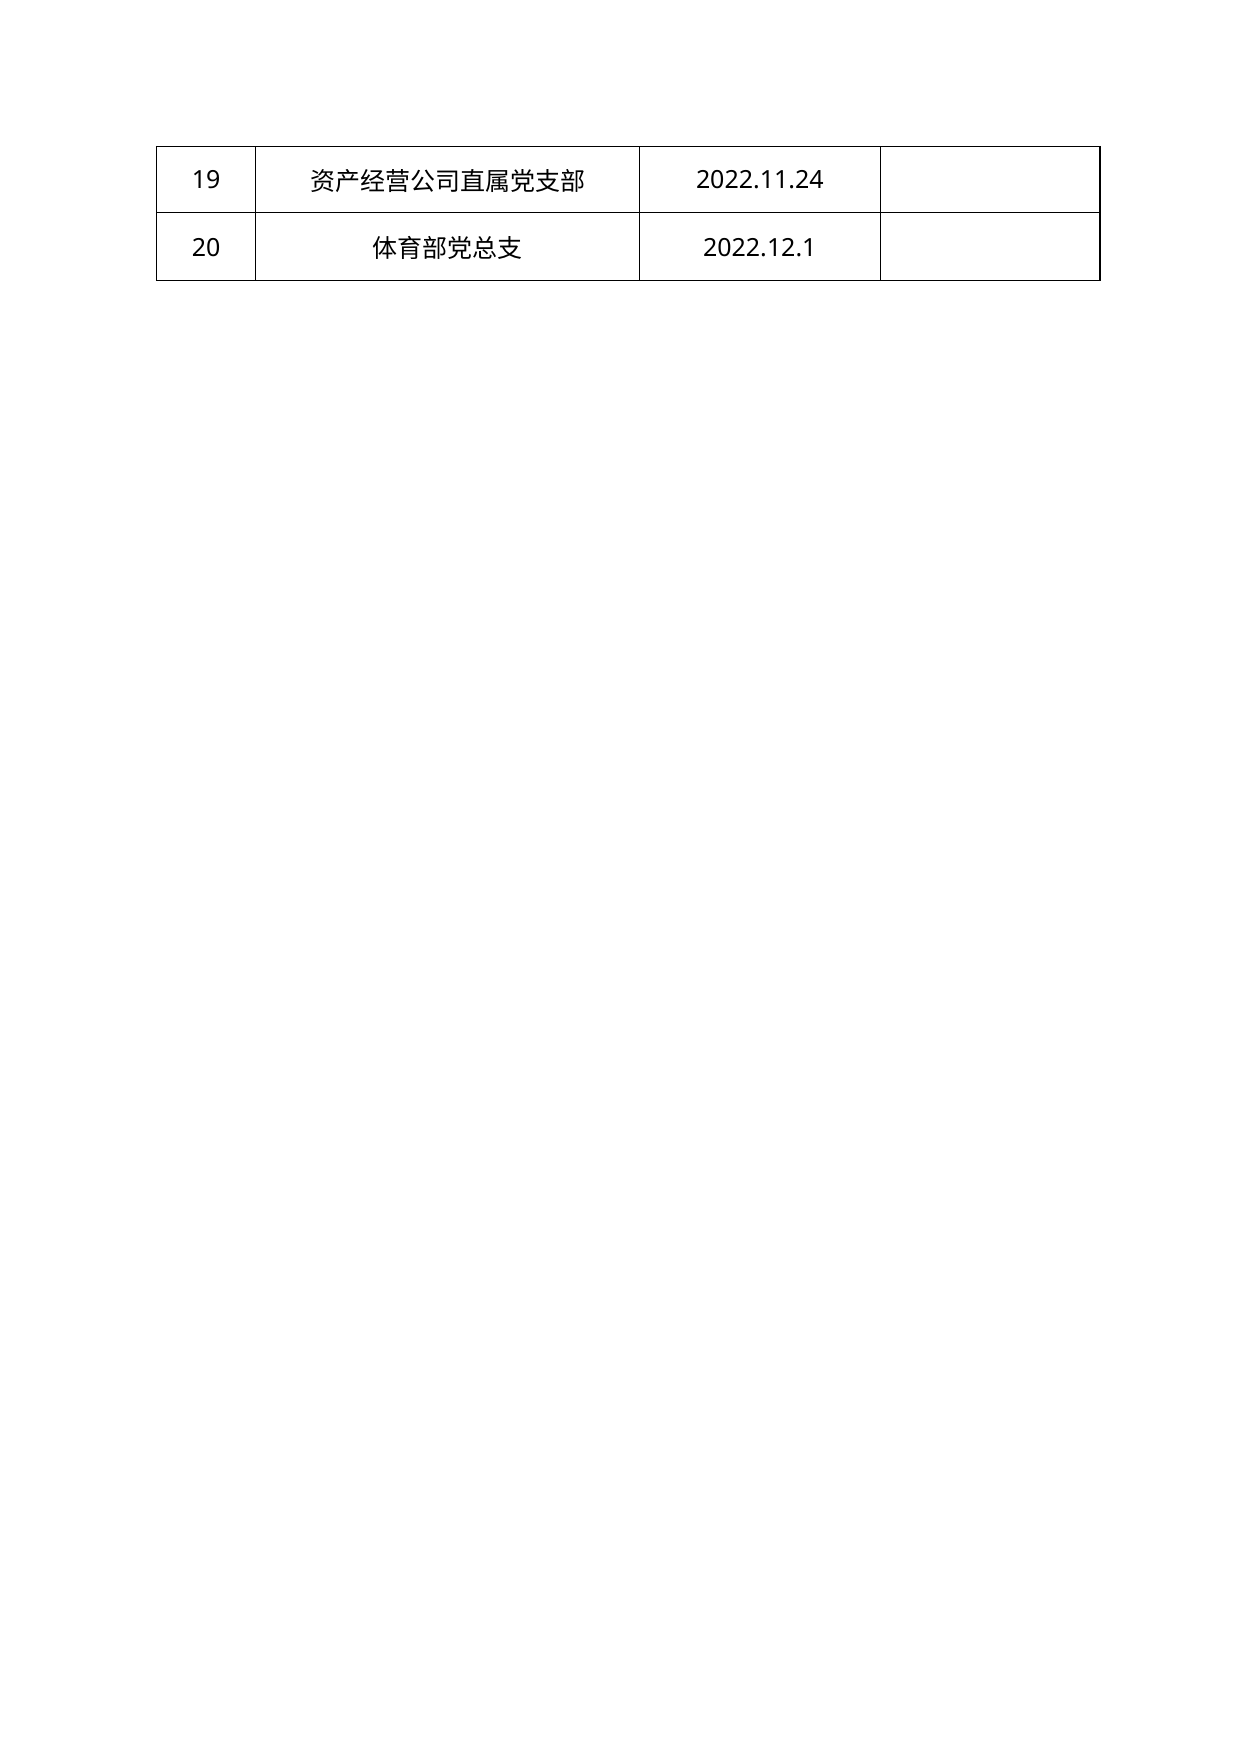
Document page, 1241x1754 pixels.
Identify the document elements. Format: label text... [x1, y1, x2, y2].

table_cell 资产经营公司直属党支部 [256, 147, 639, 212]
table_cell [881, 213, 1099, 280]
table_cell 19 [157, 147, 255, 212]
table_cell [881, 147, 1099, 212]
table_cell 体育部党总支 [256, 213, 639, 280]
table_cell 2022.12.1 [640, 213, 880, 280]
table_cell 20 [157, 213, 255, 280]
table_cell 2022.11.24 [640, 147, 880, 212]
